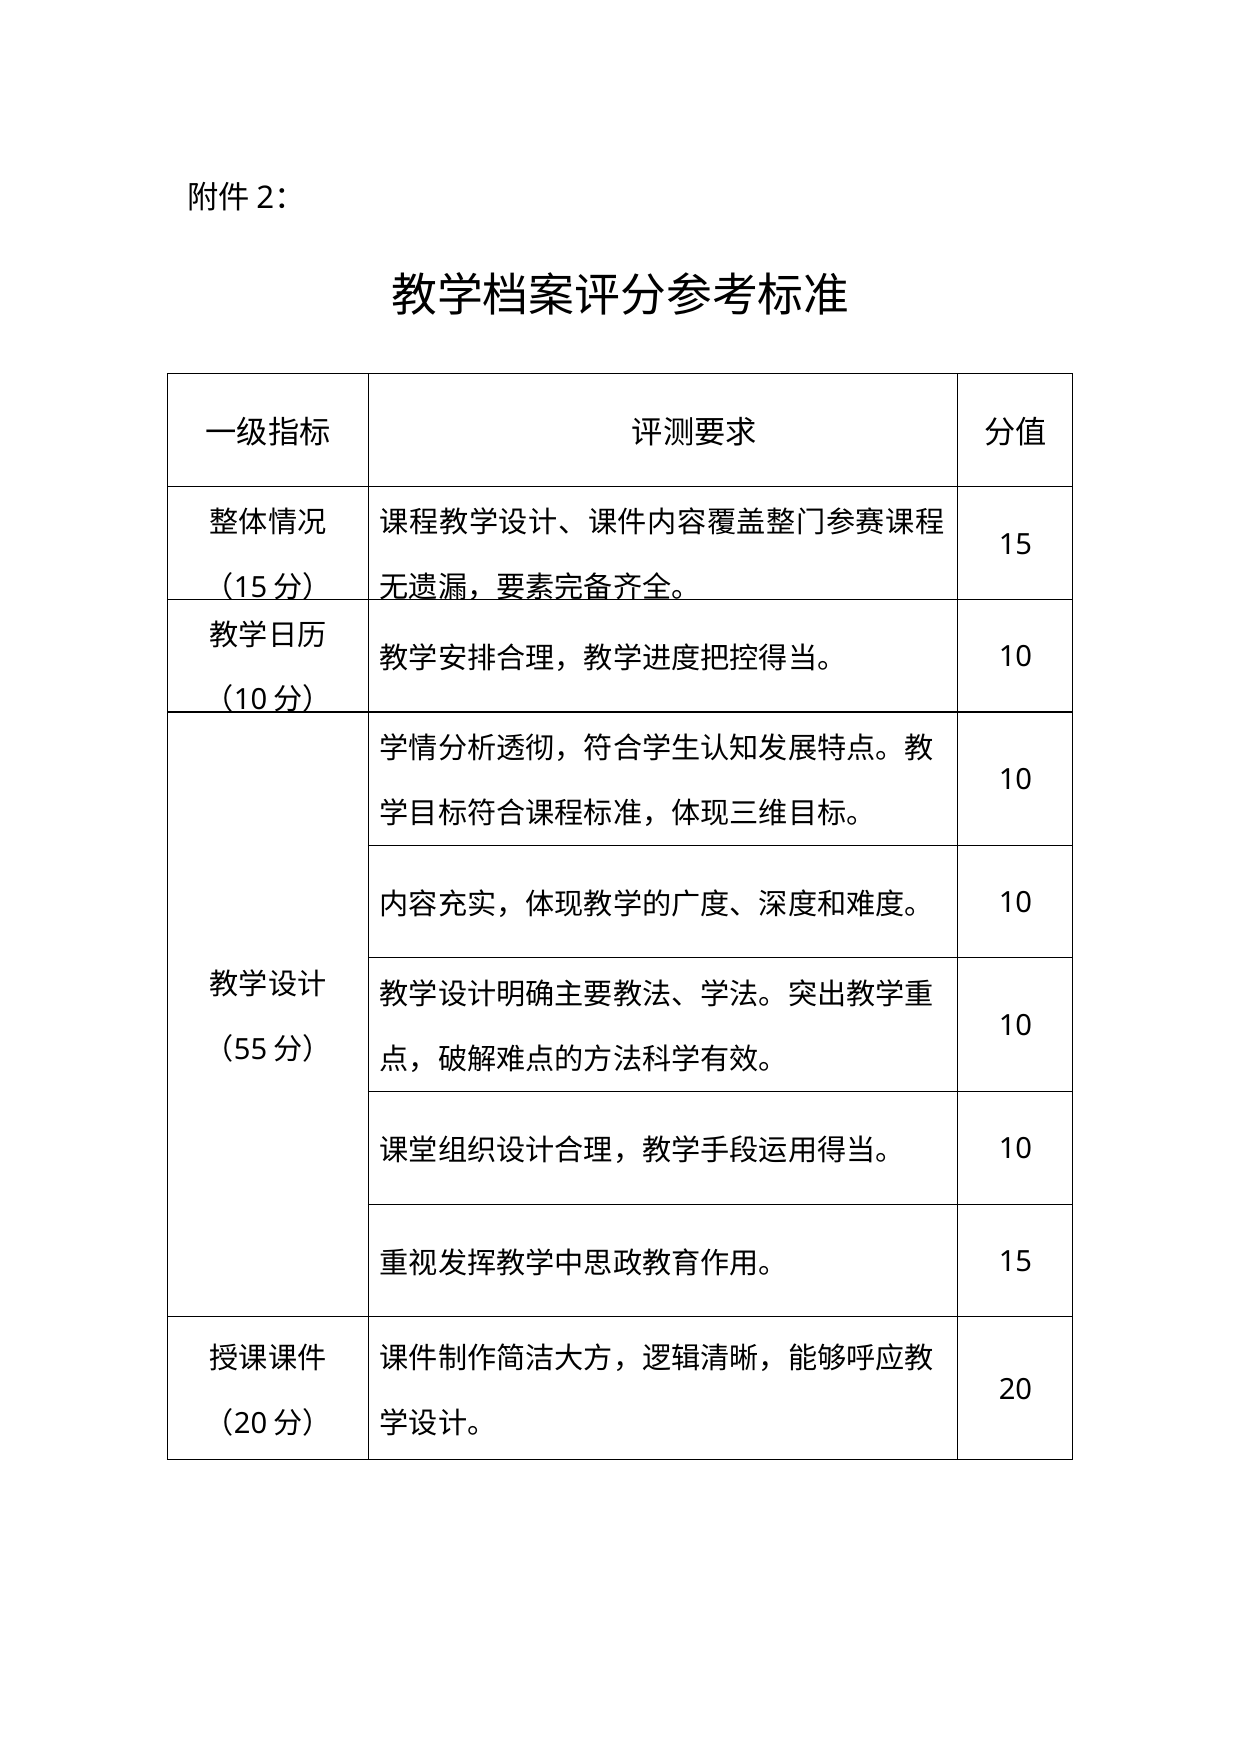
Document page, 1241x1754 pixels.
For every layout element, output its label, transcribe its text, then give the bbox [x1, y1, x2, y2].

table_cell 内容充实，体现教学的广度、深度和难度。 [369, 846, 957, 957]
text 教学档案评分参考标准 [187, 243, 1053, 341]
table_cell 教学设计 （55分） [168, 713, 368, 1316]
table_header 一级指标 [168, 374, 368, 486]
table_cell 课程教学设计、课件内容覆盖整门参赛课程无遗漏，要素完备齐全。 [369, 487, 957, 599]
table_cell 20 [958, 1317, 1072, 1459]
table_cell 10 [958, 958, 1072, 1091]
table_header 分值 [958, 374, 1072, 486]
table_cell 授课课件 （20分） [168, 1317, 368, 1459]
table_cell 10 [958, 846, 1072, 957]
table_cell 教学安排合理，教学进度把控得当。 [369, 600, 957, 711]
table_cell 15 [958, 1205, 1072, 1316]
table_cell 教学设计明确主要教法、学法。突出教学重点，破解难点的方法科学有效。 [369, 958, 957, 1091]
table_cell 课件制作简洁大方，逻辑清晰，能够呼应教学设计。 [369, 1317, 957, 1459]
text 附件2： [187, 162, 1053, 227]
table_cell 重视发挥教学中思政教育作用。 [369, 1205, 957, 1316]
table_cell 10 [958, 1092, 1072, 1203]
table_cell 整体情况 （15分） [168, 487, 368, 599]
table_cell 学情分析透彻，符合学生认知发展特点。教学目标符合课程标准，体现三维目标。 [369, 713, 957, 844]
table_cell 课堂组织设计合理，教学手段运用得当。 [369, 1092, 957, 1203]
table_header 评测要求 [369, 374, 957, 486]
table_cell 教学日历 （10分） [168, 600, 368, 711]
table_cell 15 [958, 487, 1072, 599]
table_cell 10 [958, 600, 1072, 711]
table_cell 10 [958, 713, 1072, 844]
